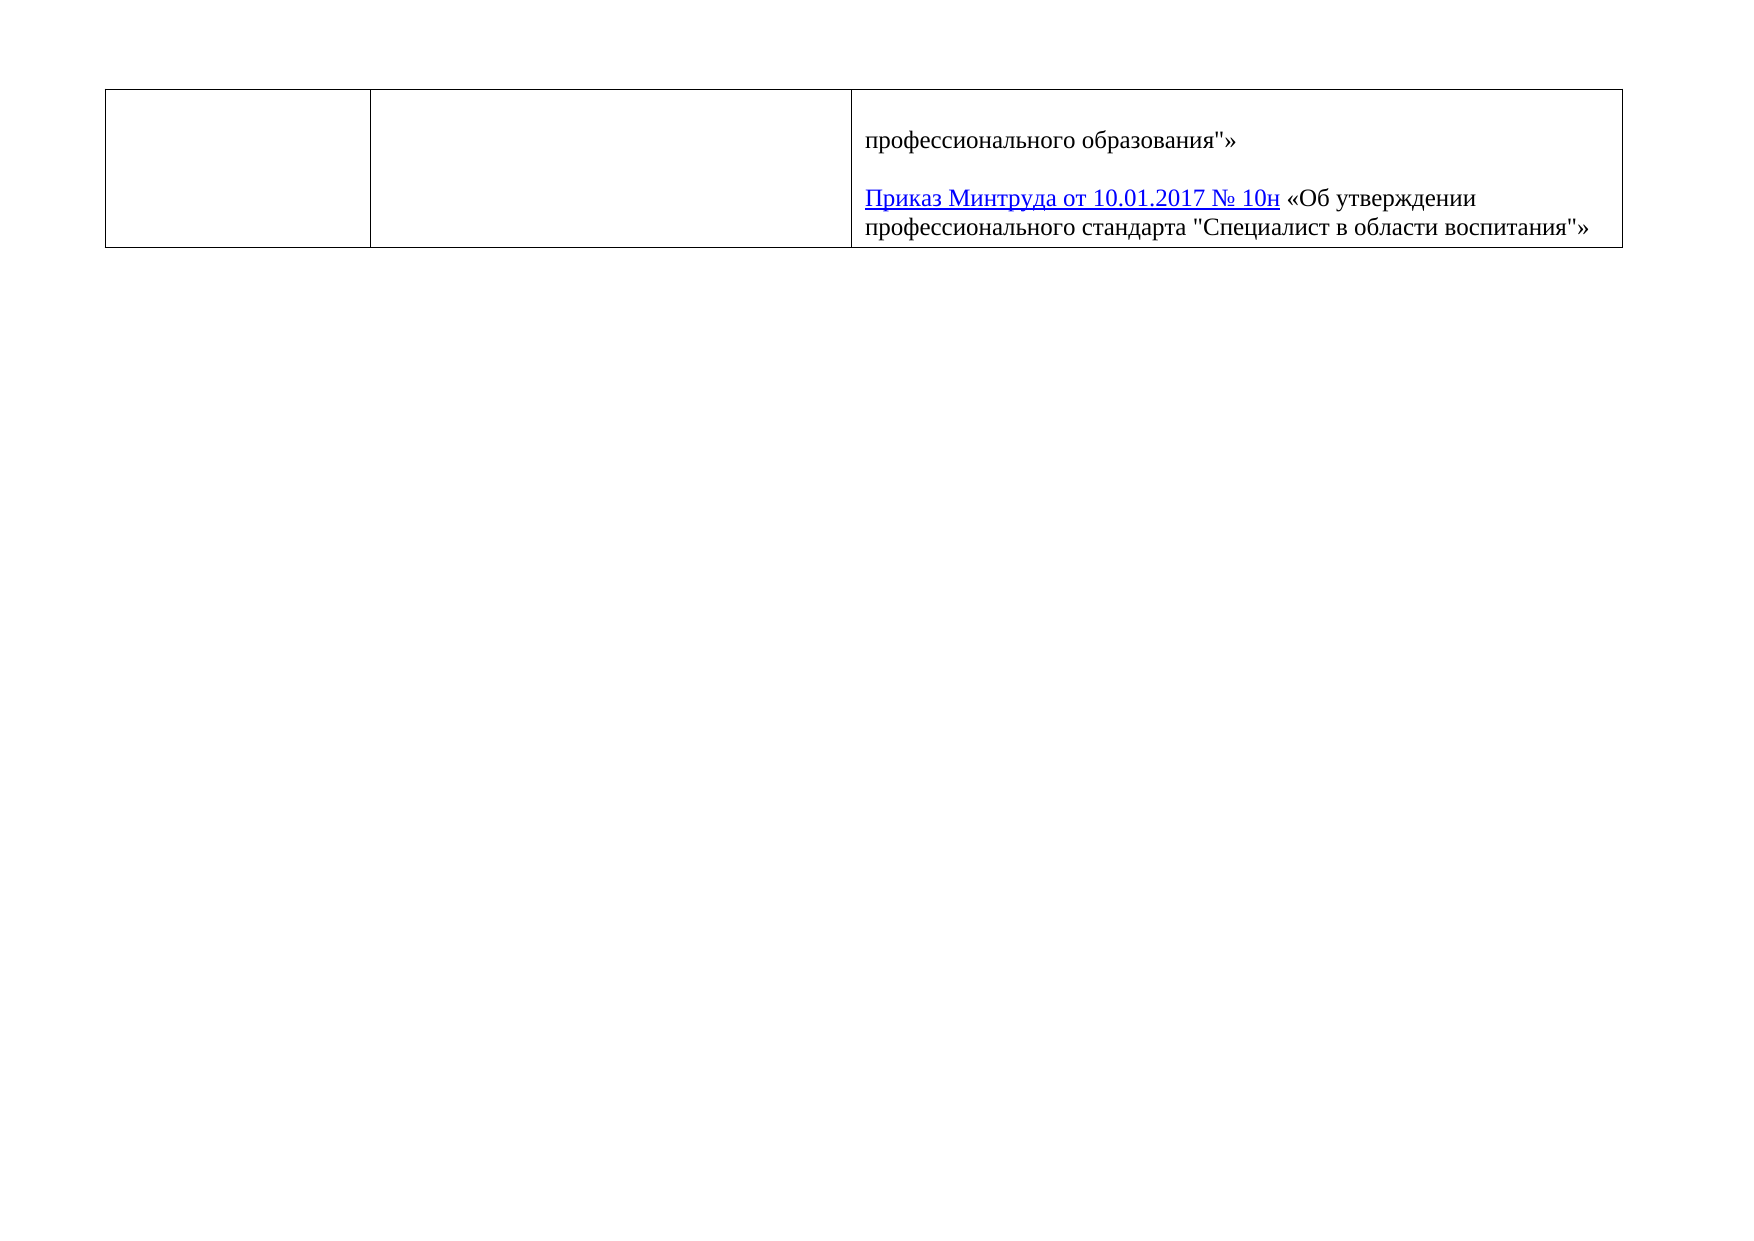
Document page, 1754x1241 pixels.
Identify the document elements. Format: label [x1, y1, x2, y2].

table_cell [852, 90, 1622, 247]
table_cell [371, 90, 851, 247]
